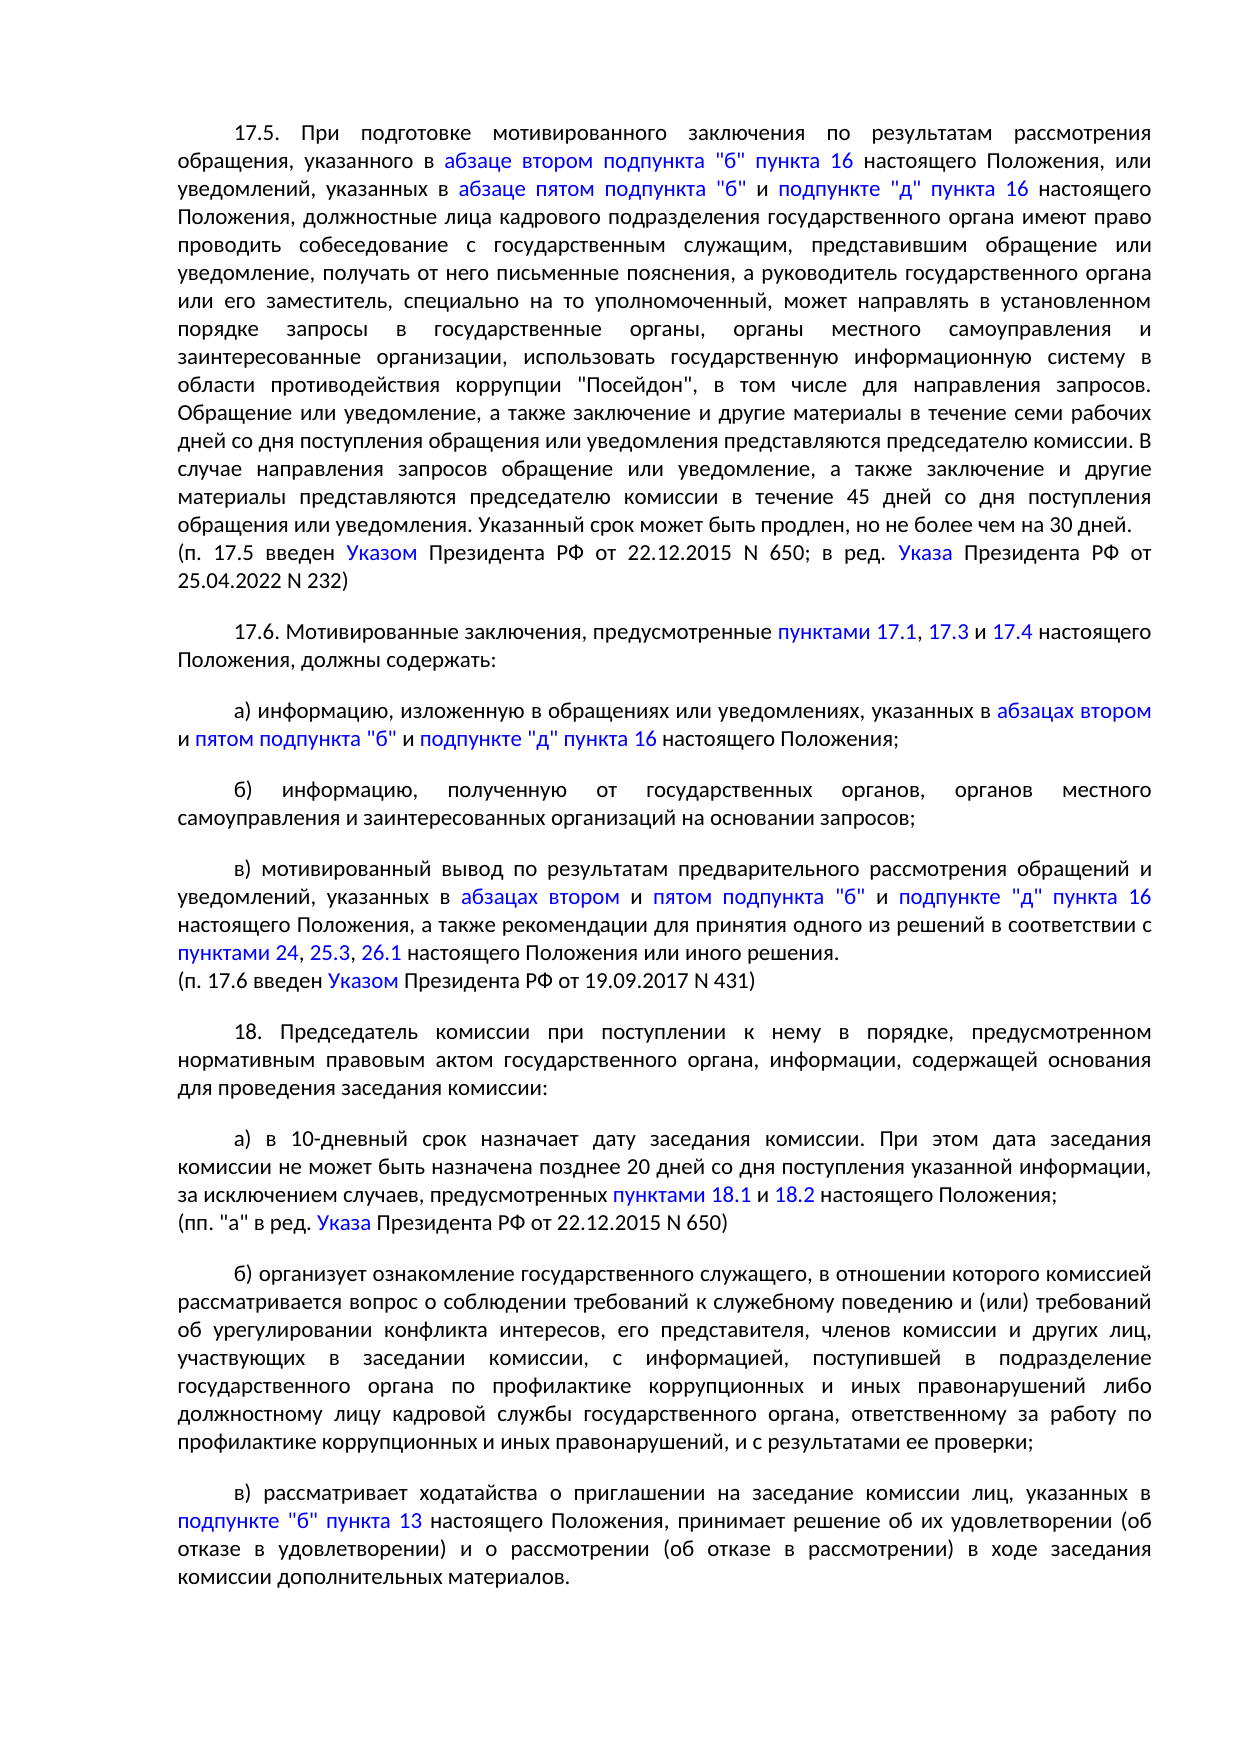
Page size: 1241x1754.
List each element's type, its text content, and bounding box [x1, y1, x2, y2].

text 18. Председатель комиссии при поступлении к нему в порядке, предусмотренном нормативным правовым актом государственного органа, информации, содержащей основания для проведения заседания комиссии: [177, 1017, 1152, 1101]
text (п. 17.5 введен Указом Президента РФ от 22.12.2015 N 650; в ред. Указа Президента РФ от 25.04.2022 N 232) [177, 538, 1152, 594]
text б) организует ознакомление государственного служащего, в отношении которого комиссией рассматривается вопрос о соблюдении требований к служебному поведению и (или) требований об урегулировании конфликта интересов, его представителя, членов комиссии и других лиц, участвующих в заседании комиссии, с информацией, поступившей в подразделение государственного органа по профилактике коррупционных и иных правонарушений либо должностному лицу кадровой службы государственного органа, ответственному за работу по профилактике коррупционных и иных правонарушений, и с результатами ее проверки; [177, 1259, 1152, 1455]
text (п. 17.6 введен Указом Президента РФ от 19.09.2017 N 431) [177, 966, 1152, 994]
text в) рассматривает ходатайства о приглашении на заседание комиссии лиц, указанных в подпункте "б" пункта 13 настоящего Положения, принимает решение об их удовлетворении (об отказе в удовлетворении) и о рассмотрении (об отказе в рассмотрении) в ходе заседания комиссии дополнительных материалов. [177, 1478, 1152, 1590]
text а) в 10-дневный срок назначает дату заседания комиссии. При этом дата заседания комиссии не может быть назначена позднее 20 дней со дня поступления указанной информации, за исключением случаев, предусмотренных пунктами 18.1 и 18.2 настоящего Положения; [177, 1124, 1152, 1208]
text б) информацию, полученную от государственных органов, органов местного самоуправления и заинтересованных организаций на основании запросов; [177, 775, 1152, 831]
text (пп. "а" в ред. Указа Президента РФ от 22.12.2015 N 650) [177, 1208, 1152, 1236]
text 17.5. При подготовке мотивированного заключения по результатам рассмотрения обращения, указанного в абзаце втором подпункта "б" пункта 16 настоящего Положения, или уведомлений, указанных в абзаце пятом подпункта "б" и подпункте "д" пункта 16 настоящего Положения, должностные лица кадрового подразделения государственного органа имеют право проводить собеседование с государственным служащим, представившим обращение или уведомление, получать от него письменные пояснения, а руководитель государственного органа или его заместитель, специально на то уполномоченный, может направлять в установленном порядке запросы в государственные органы, органы местного самоуправления и заинтересованные организации, использовать государственную информационную систему в области противодействия коррупции "Посейдон", в том числе для направления запросов. Обращение или уведомление, а также заключение и другие материалы в течение семи рабочих дней со дня поступления обращения или уведомления представляются председателю комиссии. В случае направления запросов обращение или уведомление, а также заключение и другие материалы представляются председателю комиссии в течение 45 дней со дня поступления обращения или уведомления. Указанный срок может быть продлен, но не более чем на 30 дней. [177, 118, 1152, 538]
text в) мотивированный вывод по результатам предварительного рассмотрения обращений и уведомлений, указанных в абзацах втором и пятом подпункта "б" и подпункте "д" пункта 16 настоящего Положения, а также рекомендации для принятия одного из решений в соответствии с пунктами 24, 25.3, 26.1 настоящего Положения или иного решения. [177, 854, 1152, 966]
text 17.6. Мотивированные заключения, предусмотренные пунктами 17.1, 17.3 и 17.4 настоящего Положения, должны содержать: [177, 617, 1152, 673]
text а) информацию, изложенную в обращениях или уведомлениях, указанных в абзацах втором и пятом подпункта "б" и подпункте "д" пункта 16 настоящего Положения; [177, 696, 1152, 752]
